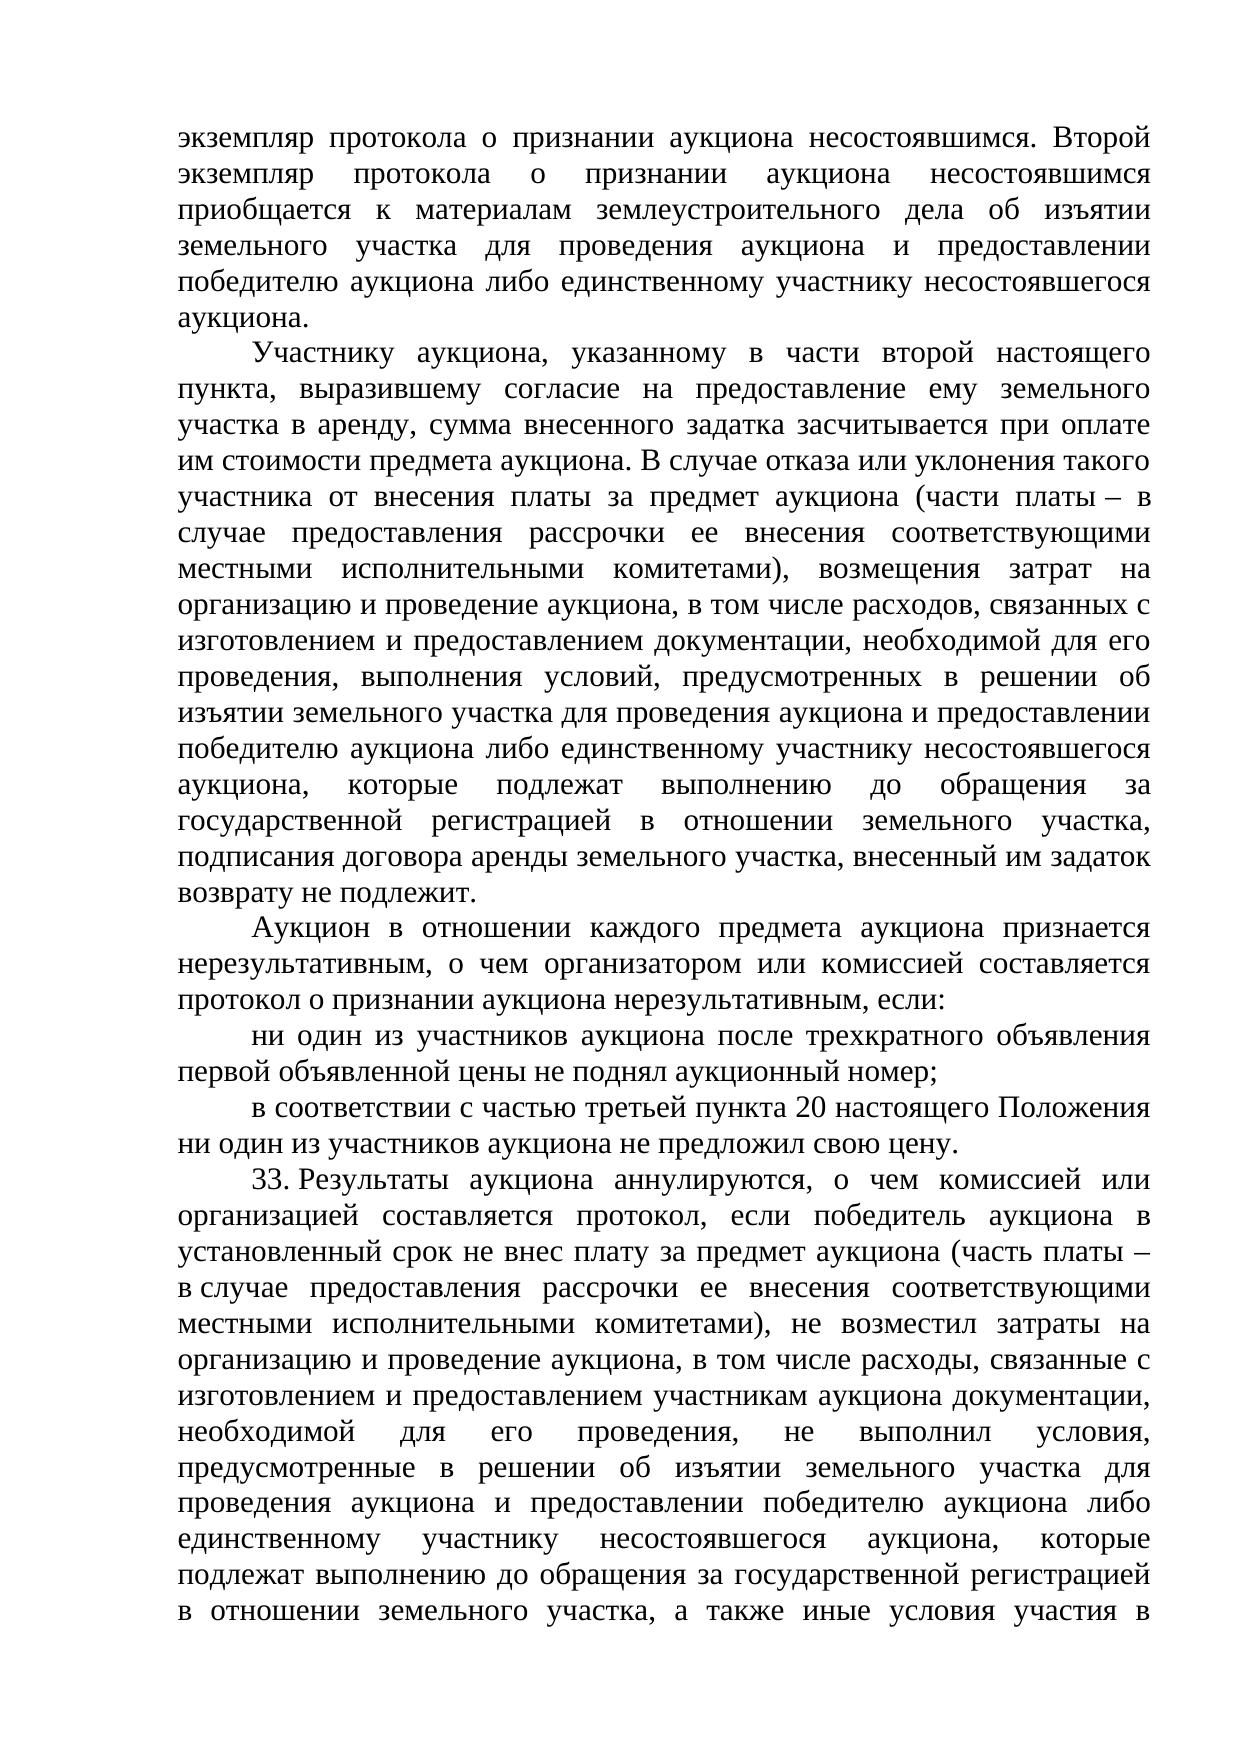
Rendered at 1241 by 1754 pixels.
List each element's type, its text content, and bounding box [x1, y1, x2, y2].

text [177, 118, 1152, 334]
text Участнику аукциона, указанному в части второй настоящего пункта, выразившему согласие на предоставление ему земельного участка в аренду, сумма внесенного задатка засчитывается при оплате им стоимости предмета аукциона. В случае отказа или уклонения такого участника от внесения платы за предмет аукциона (части платы – в случае предоставления рассрочки ее внесения соответствующими местными исполнительными комитетами), возмещения затрат на организацию и проведение аукциона, в том числе расходов, связанных с изготовлением и предоставлением документации, необходимой для его проведения, выполнения условий, предусмотренных в решении об изъятии земельного участка для проведения аукциона и предоставлении победителю аукциона либо единственному участнику несостоявшегося аукциона, которые подлежат выполнению до обращения за государственной регистрацией в отношении земельного участка, подписания договора аренды земельного участка, внесенный им задаток возврату не подлежит. [177, 334, 1152, 909]
text Аукцион в отношении каждого предмета аукциона признается нерезультативным, о чем организатором или комиссией составляется протокол о признании аукциона нерезультативным, если: [177, 909, 1152, 1017]
text ни один из участников аукциона после трехкратного объявления первой объявленной цены не поднял аукционный номер; [177, 1017, 1152, 1088]
text в соответствии с частью третьей пункта 20 настоящего Положения ни один из участников аукциона не предложил свою цену. [177, 1088, 1152, 1160]
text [177, 1160, 1152, 1627]
